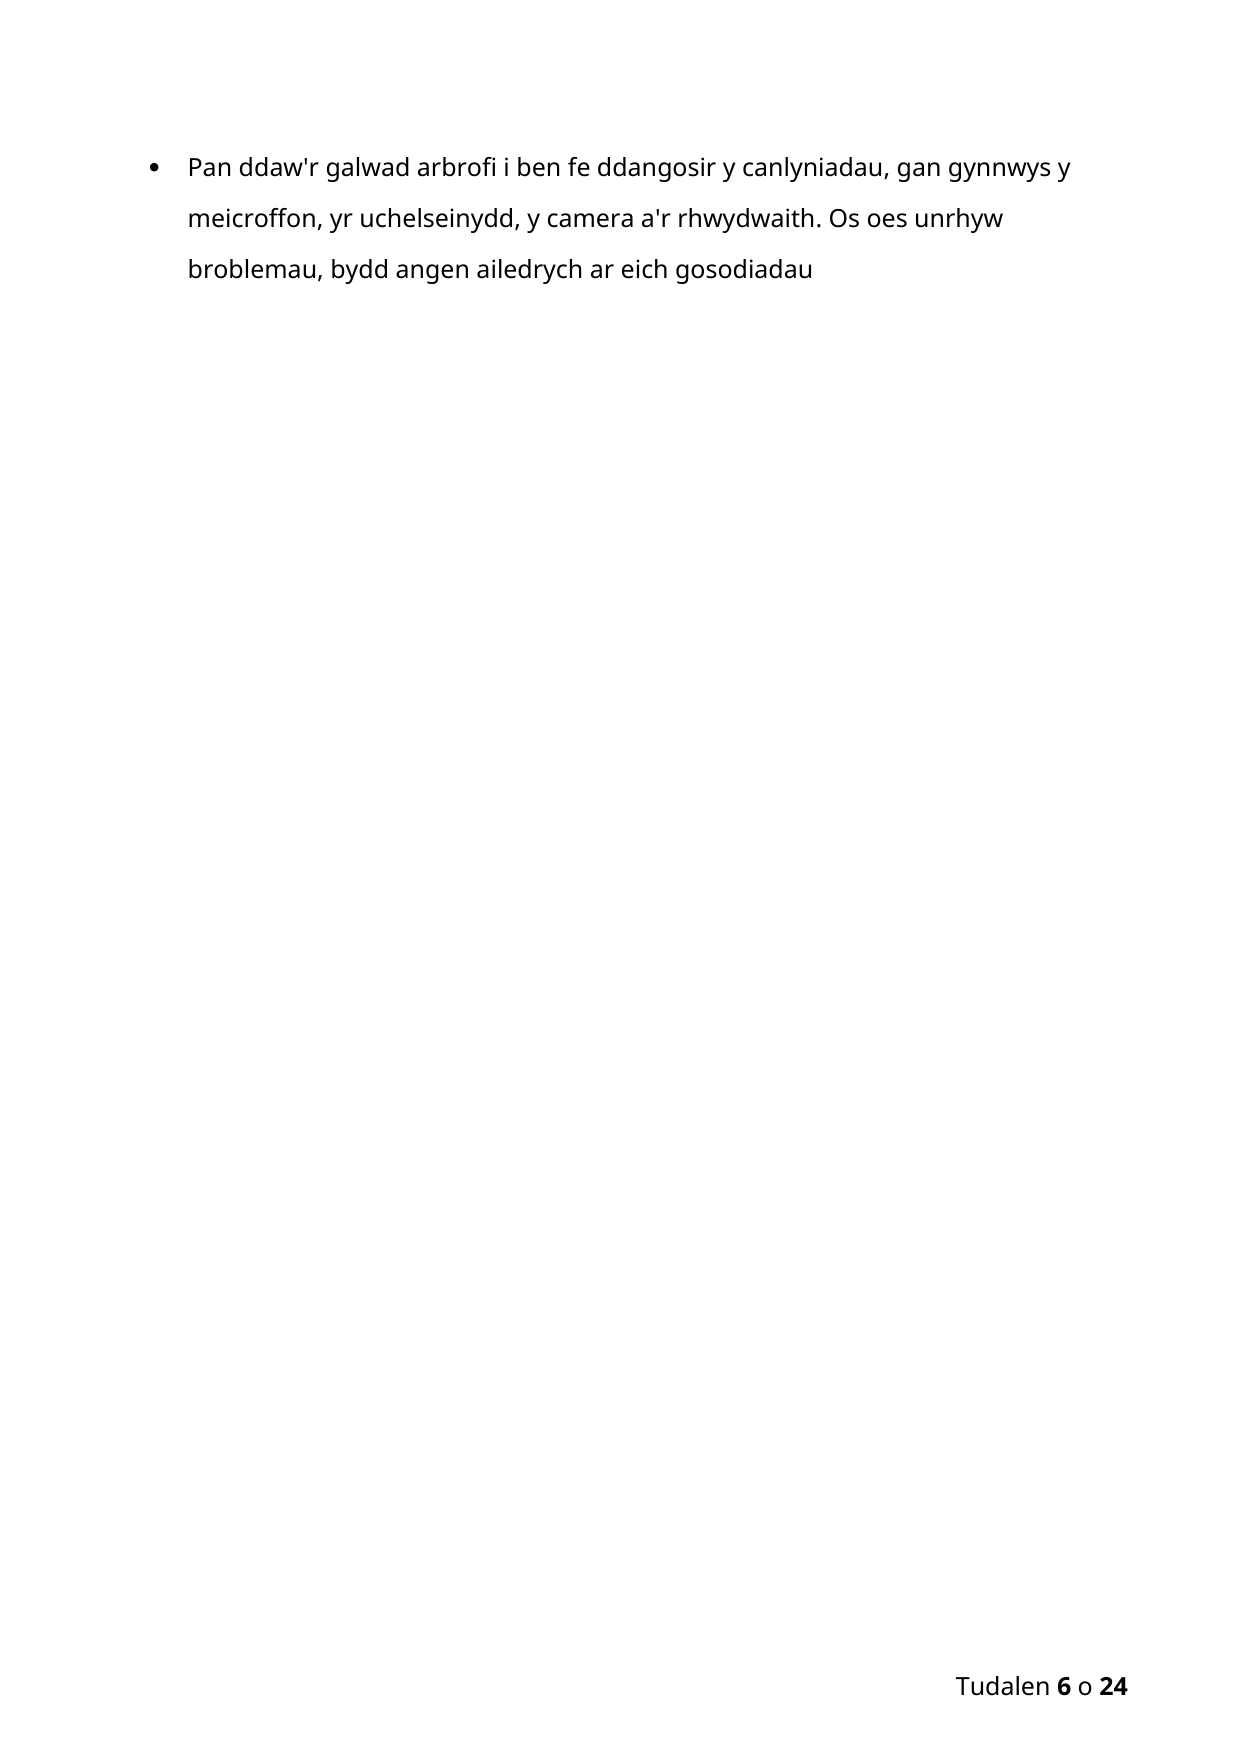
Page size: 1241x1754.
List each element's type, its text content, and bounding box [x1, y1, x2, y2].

list Pan ddaw'r galwad arbrofi i ben fe ddangosir y canlyniadau, gan gynnwys y meicroffon, yr uchelseinydd, y camera a'r rhwydwaith. Os oes unrhyw broblemau, bydd angen ailedrych ar eich gosodiadau [150, 150, 1128, 286]
